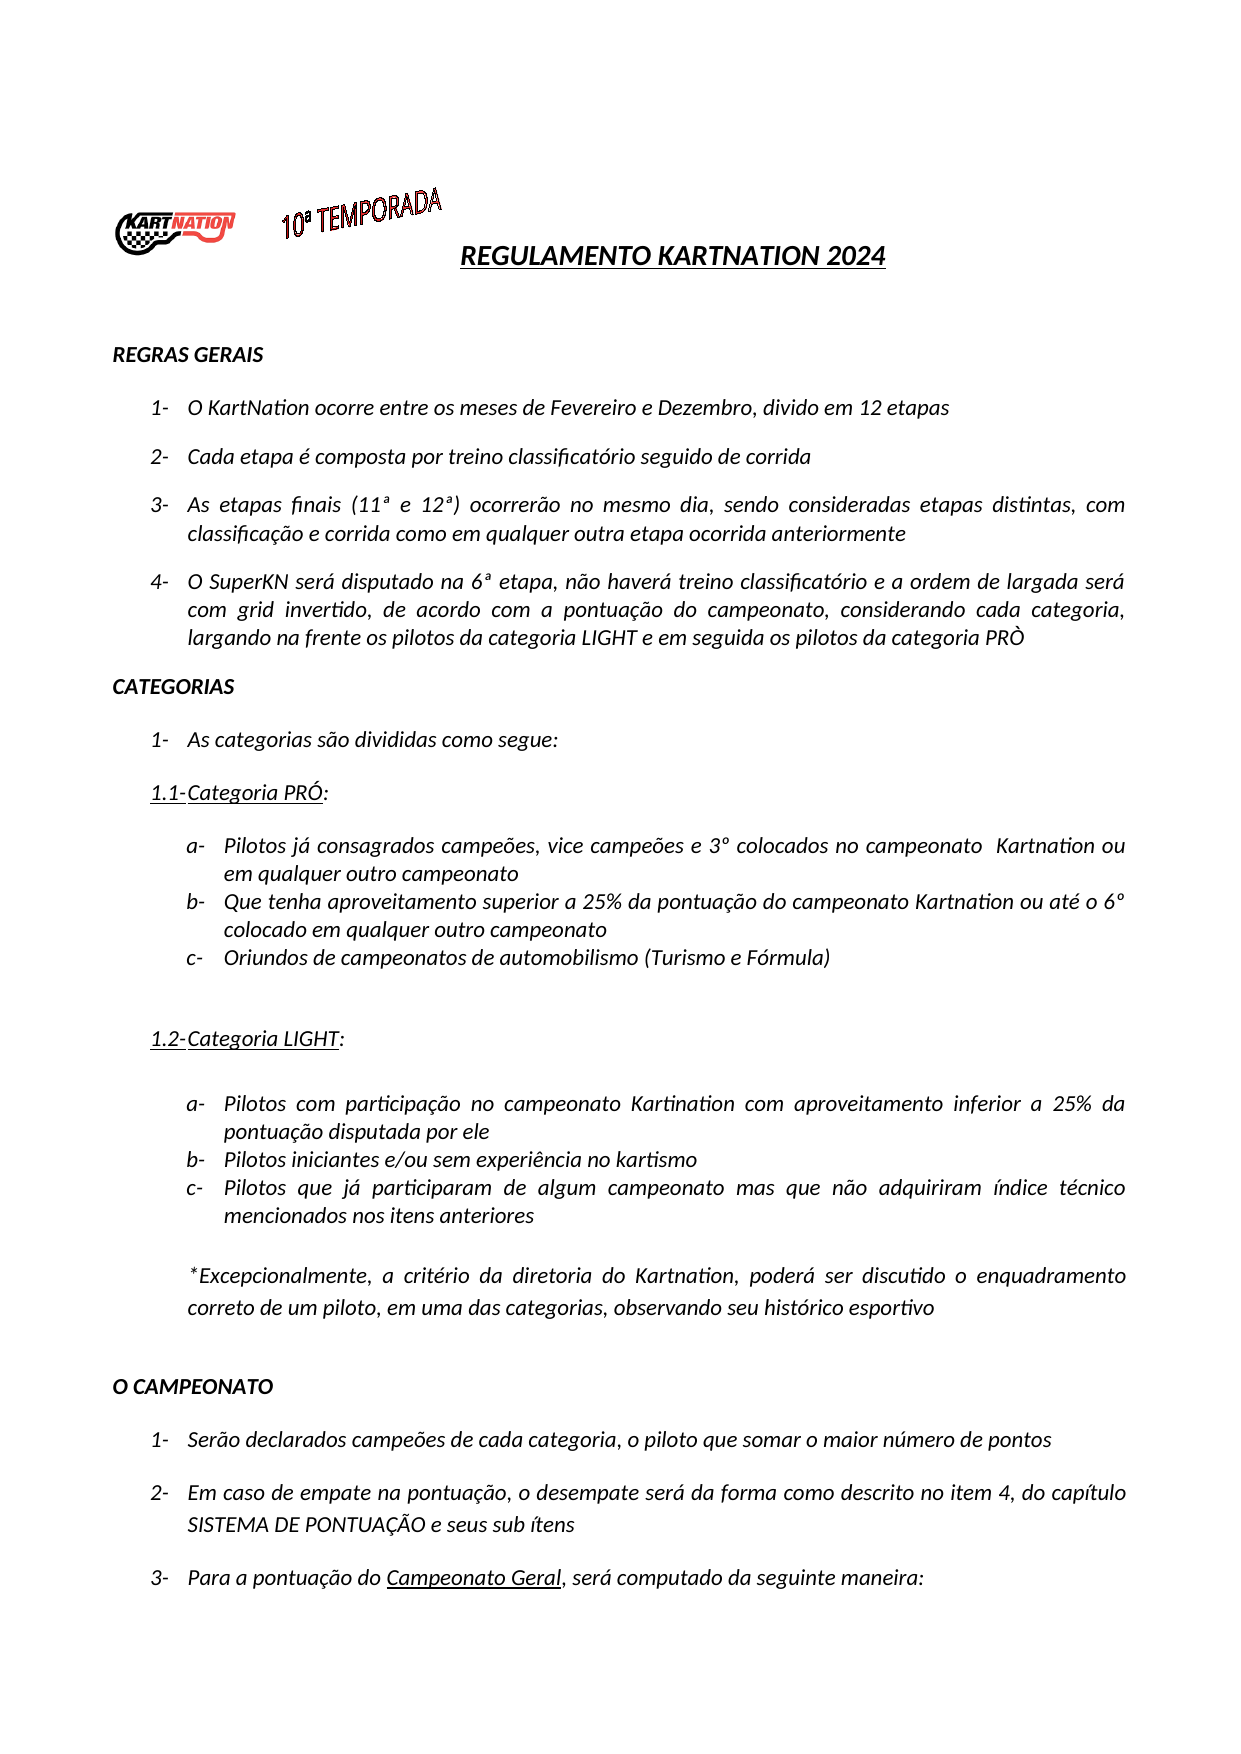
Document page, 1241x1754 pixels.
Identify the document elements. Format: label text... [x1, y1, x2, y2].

list Pilotos que já participaram de algum campeonato mas que não adquiriram índice técnico mencionados nos itens anteriores [186, 1173, 1128, 1229]
text O CAMPEONATO [112, 1372, 1128, 1400]
list Categoria PRÓ: [150, 778, 1128, 806]
list O KartNation ocorre entre os meses de Fevereiro e Dezembro, divido em 12 etapas [150, 393, 1128, 421]
picture [112, 192, 239, 266]
list As categorias são divididas como segue: [150, 725, 1128, 753]
text REGULAMENTO KARTNATION 2024 [112, 187, 1128, 273]
list Para a pontuação do Campeonato Geral, será computado da seguinte maneira: [150, 1563, 1128, 1591]
list Categoria LIGHT: [150, 1024, 1128, 1053]
list Cada etapa é composta por treino classificatório seguido de corrida [150, 442, 1128, 470]
list Que tenha aproveitamento superior a 25% da pontuação do campeonato Kartnation ou até o 6º colocado em qualquer outro campeonato [186, 887, 1128, 943]
list Pilotos iniciantes e/ou sem experiência no kartismo [186, 1145, 1128, 1173]
list Oriundos de campeonatos de automobilismo (Turismo e Fórmula) [186, 943, 1128, 972]
text REGRAS GERAIS [112, 340, 1128, 368]
list Serão declarados campeões de cada categoria, o piloto que somar o maior número de pontos [150, 1425, 1128, 1453]
list Em caso de empate na pontuação, o desempate será da forma como descrito no item 4, do capítulo SISTEMA DE PONTUAÇÃO e seus sub ítens [150, 1478, 1128, 1538]
list O SuperKN será disputado na 6ª etapa, não haverá treino classificatório e a ordem de largada será com grid invertido, de acordo com a pontuação do campeonato, considerando cada categoria, largando na frente os pilotos da categoria LIGHT e em seguida os pilotos da categoria PRÒ [150, 567, 1128, 652]
text CATEGORIAS [112, 672, 1128, 700]
list Pilotos com participação no campeonato Kartination com aproveitamento inferior a 25% da pontuação disputada por ele [186, 1089, 1128, 1145]
list As etapas finais (11ª e 12ª) ocorrerão no mesmo dia, sendo consideradas etapas distintas, com classificação e corrida como em qualquer outra etapa ocorrida anteriormente [150, 491, 1128, 547]
list Pilotos já consagrados campeões, vice campeões e 3º colocados no campeonato Kartnation ou em qualquer outro campeonato [186, 831, 1128, 887]
text *Excepcionalmente, a critério da diretoria do Kartnation, poderá ser discutido o enquadramento correto de um piloto, em uma das categorias, observando seu histórico esportivo [187, 1261, 1128, 1321]
